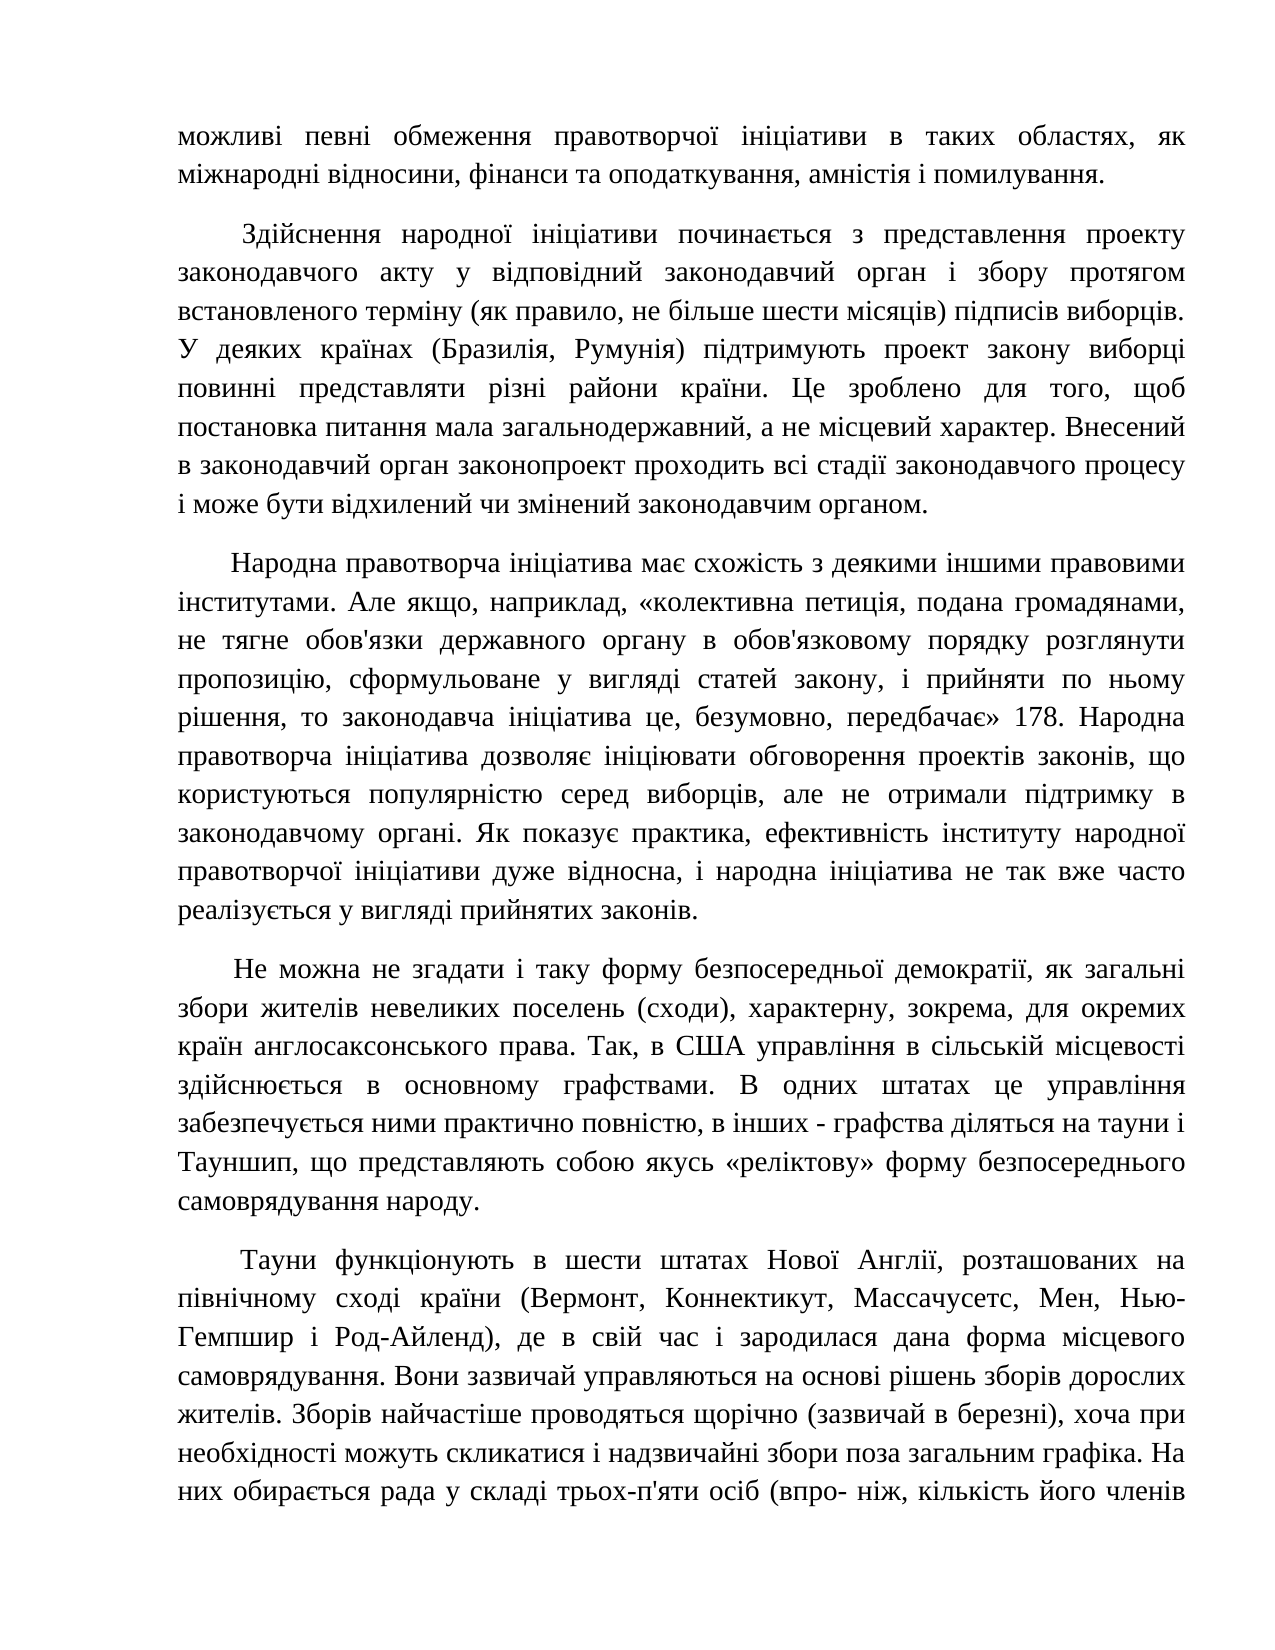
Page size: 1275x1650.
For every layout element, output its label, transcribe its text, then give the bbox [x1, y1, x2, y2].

text Не можна не згадати і таку форму безпосередньої демократії, як загальні збори жителів невеликих поселень (сходи), характерну, зокрема, для окремих країн англосаксонського права. Так, в США управління в сільській місцевості здійснюється в основному графствами. В одних штатах це управління забезпечується ними практично повністю, в інших - графства діляться на тауни і Тауншип, що представляють собою якусь «реліктову» форму безпосереднього самоврядування народу. [177, 951, 1186, 1216]
text Народна правотворча ініціатива має схожість з деякими іншими правовими інститутами. Але якщо, наприклад, «колективна петиція, подана громадянами, не тягне обов'язки державного органу в обов'язковому порядку розглянути пропозицію, сформульоване у вигляді статей закону, і прийняти по ньому рішення, то законодавча ініціатива це, безумовно, передбачає» 178. Народна правотворча ініціатива дозволяє ініціювати обговорення проектів законів, що користуються популярністю серед виборців, але не отримали підтримку в законодавчому органі. Як показує практика, ефективність інституту народної правотворчої ініціативи дуже відносна, і народна ініціатива не так вже часто реалізується у вигляді прийнятих законів. [177, 545, 1186, 926]
text Здійснення народної ініціативи починається з представлення проекту законодавчого акту у відповідний законодавчий орган і збору протягом встановленого терміну (як правило, не більше шести місяців) підписів виборців. У деяких країнах (Бразилія, Румунія) підтримують проект закону виборці повинні представляти різні райони країни. Це зроблено для того, щоб постановка питання мала загальнодержавний, а не місцевий характер. Внесений в законодавчий орган законопроект проходить всі стадії законодавчого процесу і може бути відхилений чи змінений законодавчим органом. [177, 216, 1186, 519]
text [177, 1242, 1186, 1507]
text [177, 118, 1186, 190]
